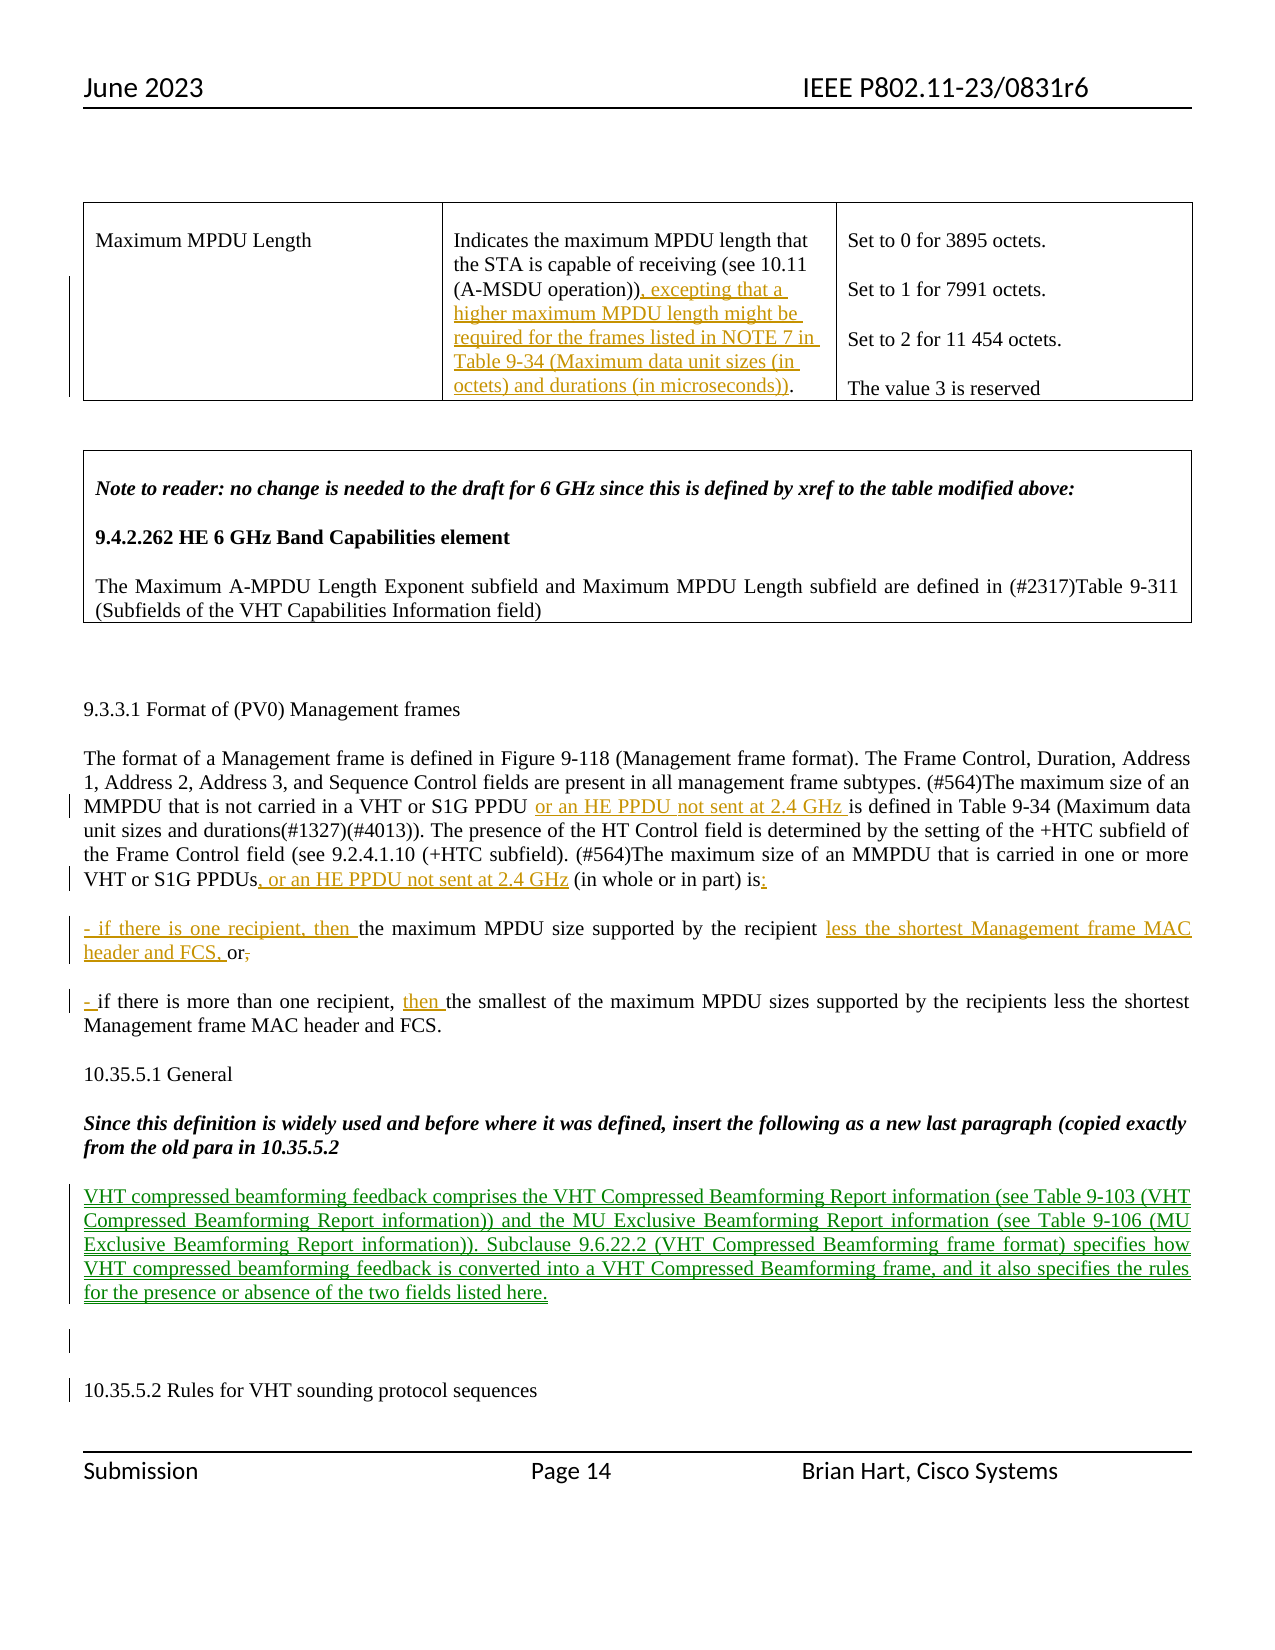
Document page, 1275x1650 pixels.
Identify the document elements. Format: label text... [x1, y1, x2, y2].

table_cell Maximum MPDU Length [84, 203, 442, 399]
text 9.3.3.1 Format of (PV0) Management frames [83, 697, 1192, 721]
text 10.35.5.2 Rules for VHT sounding protocol sequences [83, 1378, 1192, 1402]
table_cell Indicates the maximum MPDU length that the STA is capable of receiving (see 10.11 (A-MSDU operation)). [443, 203, 836, 399]
text The format of a Management frame is defined in Figure 9-118 (Management frame format). The Frame Control, Duration, Address 1, Address 2, Address 3, and Sequence Control fields are present in all management frame subtypes. (#564)The maximum size of an MMPDU that is not carried in a VHT or S1G PPDU is defined in Table 9-34 (Maximum data unit sizes and durations(#1327)(#4013)). The presence of the HT Control field is determined by the setting of the +HTC subfield of the Frame Control field (see 9.2.4.1.10 (+HTC subfield). (#564)The maximum size of an MMPDU that is carried in one or more VHT or S1G PPDUs (in whole or in part) is [83, 746, 1192, 891]
text 10.35.5.1 General [83, 1062, 1192, 1086]
table_header Note to reader: no change is needed to the draft for 6 GHz since this is defined by xref to the table modified above: 9.4.2.262 HE 6 GHz Band Capabilities element The Maximum A-MPDU Length Exponent subfield and Maximum MPDU Length subfield are defined in (#2317)Table 9-311 (Subfields of the VHT Capabilities Information field) [84, 451, 1191, 622]
text if there is more than one recipient, the smallest of the maximum MPDU sizes supported by the recipients less the shortest Management frame MAC header and FCS. [83, 989, 1192, 1037]
text the maximum MPDU size supported by the recipient or [83, 916, 1192, 964]
table_cell Set to 0 for 3895 octets. Set to 1 for 7991 octets. Set to 2 for 11 454 octets. The value 3 is reserved [837, 203, 1192, 399]
text Since this definition is widely used and before where it was defined, insert the following as a new last paragraph (copied exactly from the old para in 10.35.5.2 [83, 1111, 1192, 1159]
